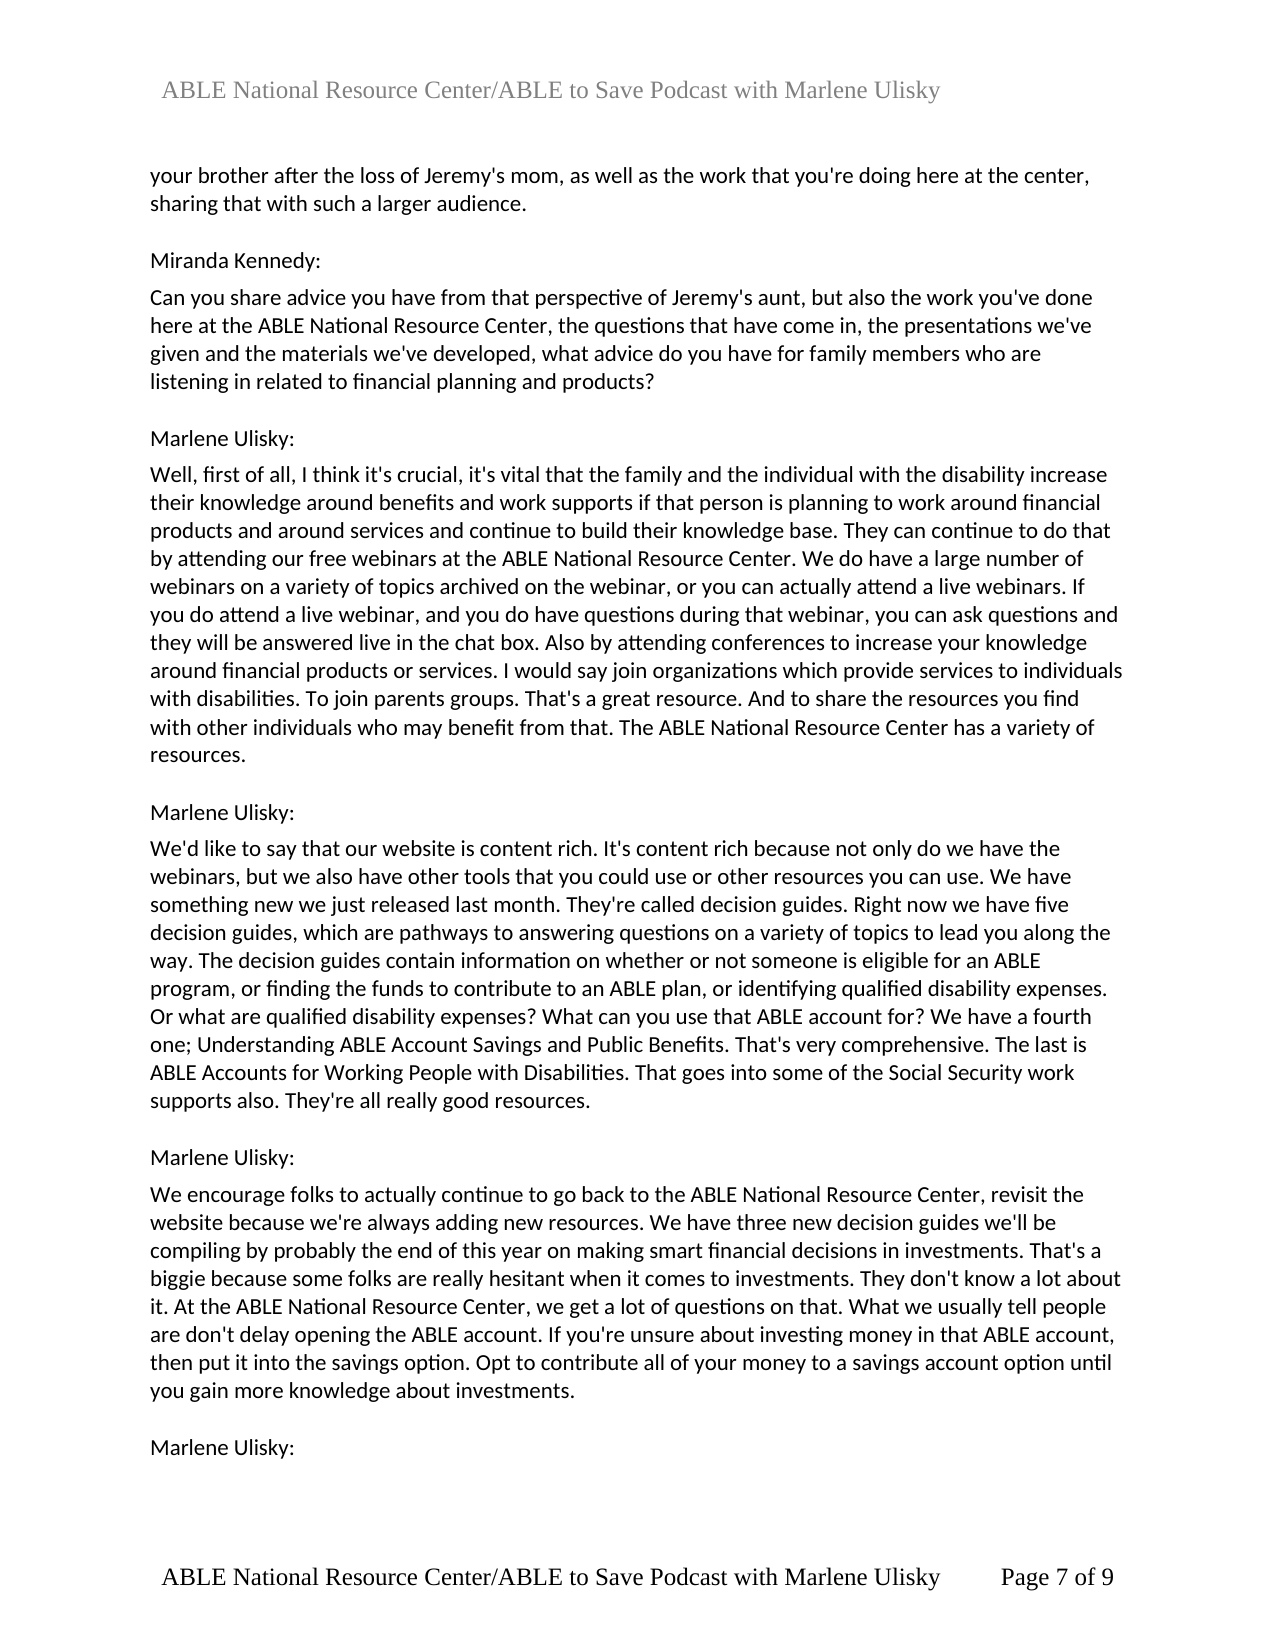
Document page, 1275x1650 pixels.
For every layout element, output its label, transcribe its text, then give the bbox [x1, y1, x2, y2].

text Marlene Ulisky: [150, 1143, 1125, 1172]
text Well, first of all, I think it's crucial, it's vital that the family and the individual with the disability increase their knowledge around benefits and work supports if that person is planning to work around financial products and around services and continue to build their knowledge base. They can continue to do that by attending our free webinars at the ABLE National Resource Center. We do have a large number of webinars on a variety of topics archived on the webinar, or you can actually attend a live webinars. If you do attend a live webinar, and you do have questions during that webinar, you can ask questions and they will be answered live in the chat box. Also by attending conferences to increase your knowledge around financial products or services. I would say join organizations which provide services to individuals with disabilities. To join parents groups. That's a great resource. And to share the resources you find with other individuals who may benefit from that. The ABLE National Resource Center has a variety of resources. [150, 460, 1125, 769]
text Marlene Ulisky: [150, 1433, 1125, 1461]
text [150, 161, 1125, 217]
text Miranda Kennedy: [150, 246, 1125, 274]
text Marlene Ulisky: [150, 424, 1125, 452]
text We encourage folks to actually continue to go back to the ABLE National Resource Center, revisit the website because we're always adding new resources. We have three new decision guides we'll be compiling by probably the end of this year on making smart financial decisions in investments. That's a biggie because some folks are really hesitant when it comes to investments. They don't know a lot about it. At the ABLE National Resource Center, we get a lot of questions on that. What we usually tell people are don't delay opening the ABLE account. If you're unsure about investing money in that ABLE account, then put it into the savings option. Opt to contribute all of your money to a savings account option until you gain more knowledge about investments. [150, 1180, 1125, 1404]
text We'd like to say that our website is content rich. It's content rich because not only do we have the webinars, but we also have other tools that you could use or other resources you can use. We have something new we just released last month. They're called decision guides. Right now we have five decision guides, which are pathways to answering questions on a variety of topics to lead you along the way. The decision guides contain information on whether or not someone is eligible for an ABLE program, or finding the funds to contribute to an ABLE plan, or identifying qualified disability expenses. Or what are qualified disability expenses? What can you use that ABLE account for? We have a fourth one; Understanding ABLE Account Savings and Public Benefits. That's very comprehensive. The last is ABLE Accounts for Working People with Disabilities. That goes into some of the Social Security work supports also. They're all really good resources. [150, 834, 1125, 1114]
text Marlene Ulisky: [150, 798, 1125, 826]
text Can you share advice you have from that perspective of Jeremy's aunt, but also the work you've done here at the ABLE National Resource Center, the questions that have come in, the presentations we've given and the materials we've developed, what advice do you have for family members who are listening in related to financial planning and products? [150, 283, 1125, 395]
